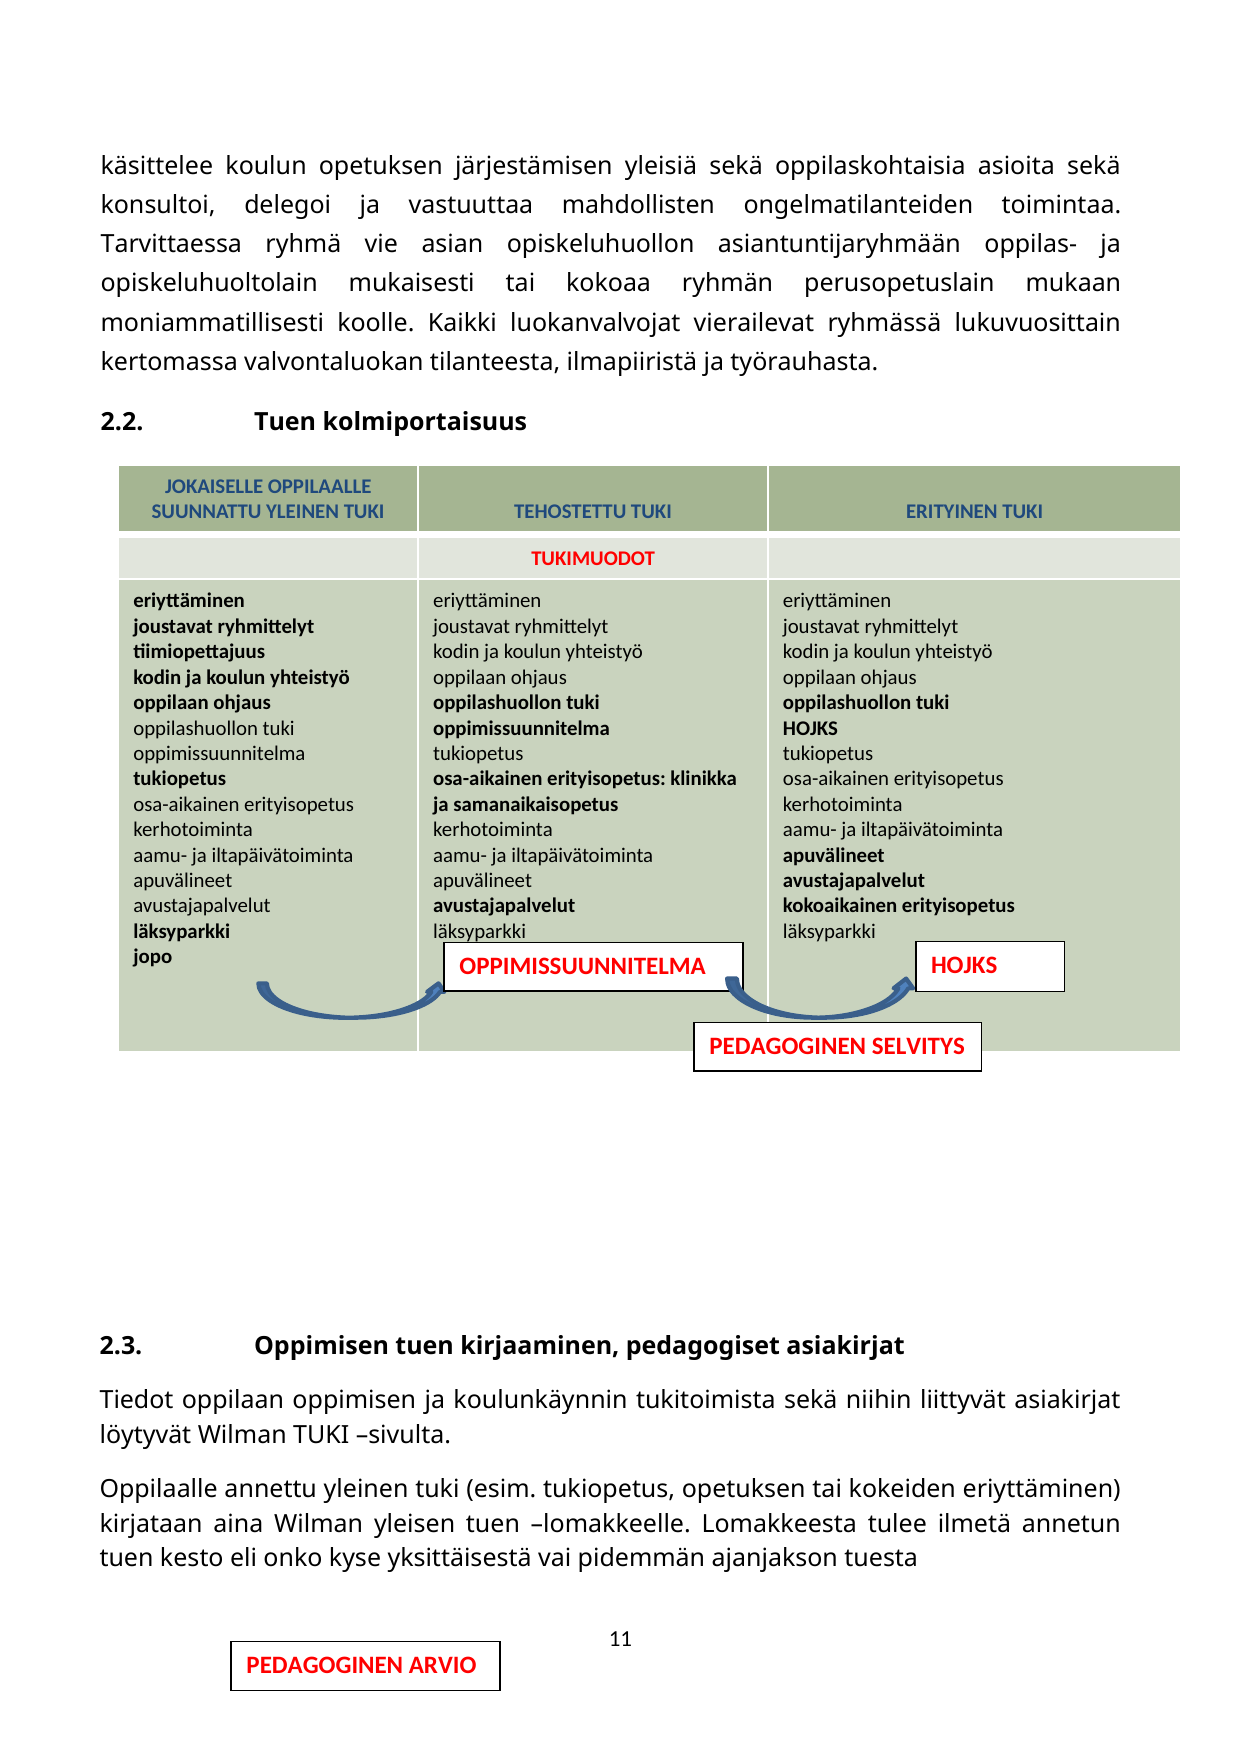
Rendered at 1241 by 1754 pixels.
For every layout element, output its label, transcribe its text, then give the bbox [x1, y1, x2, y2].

table_header Tehostettu tuki [419, 466, 767, 531]
text Tiedot oppilaan oppimisen ja koulunkäynnin tukitoimista sekä niihin liittyvät asiakirjat löytyvät Wilman TUKI –sivulta. [99, 1382, 1122, 1450]
table_cell eriyttäminen joustavat ryhmittelyt kodin ja koulun yhteistyö oppilaan ohjaus oppilashuollon tuki HOJKS tukiopetus osa-aikainen erityisopetus kerhotoiminta aamu- ja iltapäivätoiminta apuvälineet avustajapalvelut kokoaikainen erityisopetus läksyparkki [769, 580, 1180, 1051]
table_cell eriyttäminen joustavat ryhmittelyt tiimiopettajuus kodin ja koulun yhteistyö oppilaan ohjaus oppilashuollon tuki oppimissuunnitelma tukiopetus osa-aikainen erityisopetus kerhotoiminta aamu- ja iltapäivätoiminta apuvälineet avustajapalvelut läksyparkki jopo [119, 580, 417, 1051]
text 2.3. Oppimisen tuen kirjaaminen, pedagogiset asiakirjat [99, 1327, 1122, 1361]
table_cell [769, 538, 1180, 578]
text Oppilaalle annettu yleinen tuki (esim. tukiopetus, opetuksen tai kokeiden eriyttäminen) kirjataan aina Wilman yleisen tuen –lomakkeelle. Lomakkeesta tulee ilmetä annetun tuen kesto eli onko kyse yksittäisestä vai pidemmän ajanjakson tuesta [99, 1471, 1122, 1573]
table_header Erityinen tuki [769, 466, 1180, 531]
text 2.2. Tuen kolmiportaisuus [100, 403, 1122, 437]
table_cell eriyttäminen joustavat ryhmittelyt kodin ja koulun yhteistyö oppilaan ohjaus oppilashuollon tuki oppimissuunnitelma tukiopetus osa-aikainen erityisopetus: klinikka ja samanaikaisopetus kerhotoiminta aamu- ja iltapäivätoiminta apuvälineet avustajapalvelut läksyparkki [419, 992, 767, 1051]
table_header Jokaiselle oppilaalle suunnattu YLEINEN tuki [119, 466, 417, 531]
table_cell [119, 538, 417, 578]
text käsittelee koulun opetuksen järjestämisen yleisiä sekä oppilaskohtaisia asioita sekä konsultoi, delegoi ja vastuuttaa mahdollisten ongelmatilanteiden toimintaa. Tarvittaessa ryhmä vie asian opiskeluhuollon asiantuntijaryhmään oppilas- ja opiskeluhuoltolain mukaisesti tai kokoaa ryhmän perusopetuslain mukaan moniammatillisesti koolle. Kaikki luokanvalvojat vierailevat ryhmässä lukuvuosittain kertomassa valvontaluokan tilanteesta, ilmapiiristä ja työrauhasta. [100, 148, 1122, 377]
table_cell eriyttäminen joustavat ryhmittelyt kodin ja koulun yhteistyö oppilaan ohjaus oppilashuollon tuki oppimissuunnitelma tukiopetus osa-aikainen erityisopetus: klinikka ja samanaikaisopetus kerhotoiminta aamu- ja iltapäivätoiminta apuvälineet avustajapalvelut läksyparkki [419, 580, 767, 1005]
table_cell TUKIMUODOT [419, 538, 767, 578]
